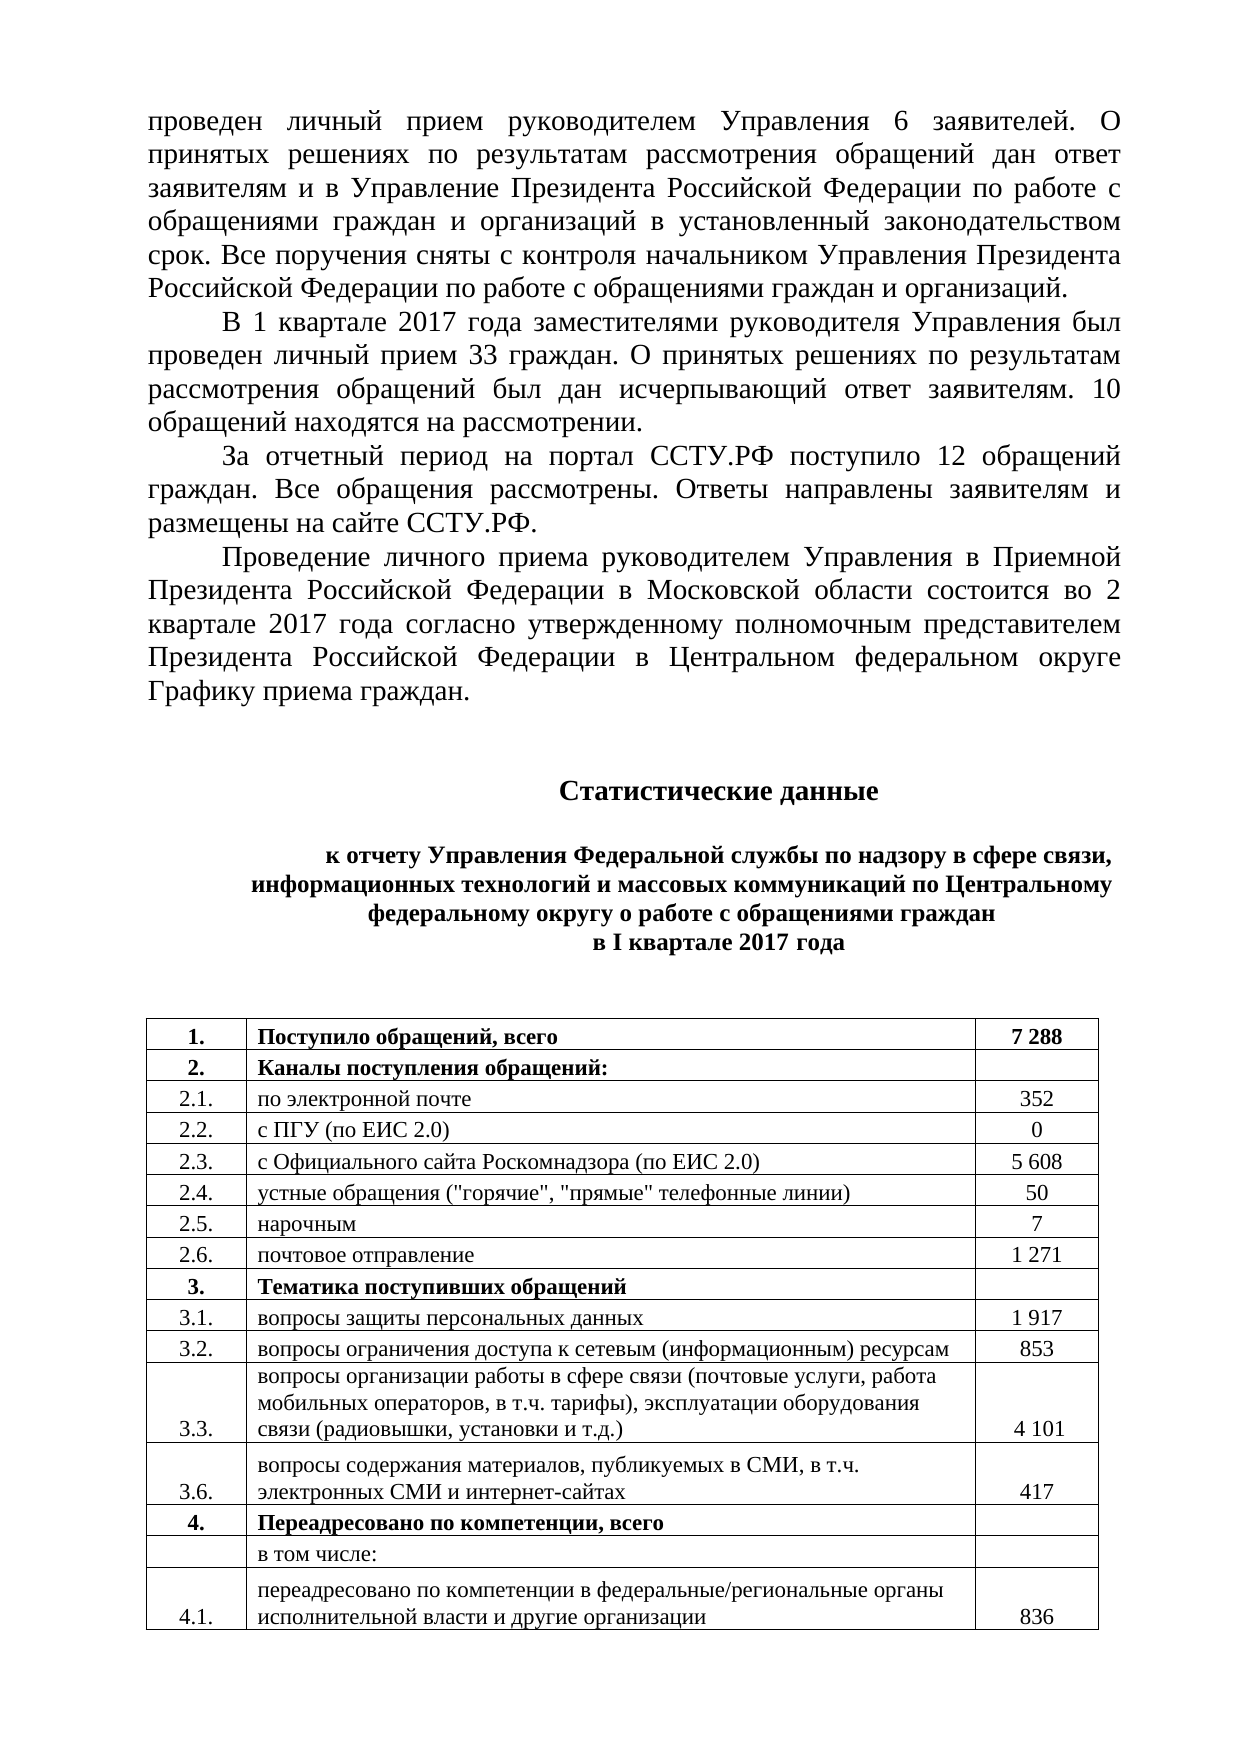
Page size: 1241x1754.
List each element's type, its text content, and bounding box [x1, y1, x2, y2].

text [148, 103, 1122, 304]
table_cell с Официального сайта Роскомнадзора (по ЕИС 2.0) [247, 1144, 975, 1174]
table_cell устные обращения ("горячие", "прямые" телефонные линии) [247, 1175, 975, 1205]
table_cell вопросы ограничения доступа к сетевым (информационным) ресурсам [247, 1331, 975, 1362]
table_cell [976, 1269, 1098, 1299]
table_cell 2. [147, 1050, 246, 1080]
table_cell 4.1. [147, 1568, 246, 1629]
table_cell 3.3. [147, 1363, 246, 1442]
table_cell 2.5. [147, 1206, 246, 1237]
table_cell [976, 1505, 1098, 1535]
table_cell 2.3. [147, 1144, 246, 1174]
table_cell 2.6. [147, 1238, 246, 1268]
text Статистические данные [241, 773, 1122, 807]
table_cell 5 608 [976, 1144, 1098, 1174]
table_cell Переадресовано по компетенции, всего [247, 1505, 975, 1535]
text в I квартале 2017 года [241, 927, 1122, 956]
table_cell Тематика поступивших обращений [247, 1269, 975, 1299]
table_cell по электронной почте [247, 1081, 975, 1112]
text Проведение личного приема руководителем Управления в Приемной Президента Российской Федерации в Московской области состоится во 2 квартале 2017 года согласно утвержденному полномочным представителем Президента Российской Федерации в Центральном федеральном округе Графику приема граждан. [148, 539, 1122, 706]
table_cell в том числе: [247, 1536, 975, 1567]
table_cell с ПГУ (по ЕИС 2.0) [247, 1113, 975, 1143]
table_cell 7 [976, 1206, 1098, 1237]
table_cell вопросы организации работы в сфере связи (почтовые услуги, работа мобильных операторов, в т.ч. тарифы), эксплуатации оборудования связи (радиовышки, установки и т.д.) [247, 1363, 975, 1442]
table_cell 0 [976, 1113, 1098, 1143]
text За отчетный период на портал ССТУ.РФ поступило 12 обращений граждан. Все обращения рассмотрены. Ответы направлены заявителям и размещены на сайте ССТУ.РФ. [148, 438, 1122, 539]
table_cell [976, 1050, 1098, 1080]
table_cell 836 [976, 1568, 1098, 1629]
table_cell 50 [976, 1175, 1098, 1205]
table_cell вопросы содержания материалов, публикуемых в СМИ, в т.ч. электронных СМИ и интернет-сайтах [247, 1443, 975, 1504]
table_cell 3. [147, 1269, 246, 1299]
table_cell 4. [147, 1505, 246, 1535]
table_cell Каналы поступления обращений: [247, 1050, 975, 1080]
text В 1 квартале 2017 года заместителями руководителя Управления был проведен личный прием 33 граждан. О принятых решениях по результатам рассмотрения обращений был дан исчерпывающий ответ заявителям. 10 обращений находятся на рассмотрении. [148, 304, 1122, 438]
table_cell 2.2. [147, 1113, 246, 1143]
table_cell 3.1. [147, 1300, 246, 1330]
table_cell 417 [976, 1443, 1098, 1504]
table_cell [147, 1536, 246, 1567]
table_cell нарочным [247, 1206, 975, 1237]
table_cell переадресовано по компетенции в федеральные/региональные органы исполнительной власти и другие организации [247, 1568, 975, 1629]
table_header 1. [147, 1019, 246, 1049]
table_cell 1 917 [976, 1300, 1098, 1330]
text к отчету Управления Федеральной службы по надзору в сфере связи, информационных технологий и массовых коммуникаций по Центральному федеральному округу о работе с обращениями граждан [241, 841, 1122, 927]
table_cell 3.6. [147, 1443, 246, 1504]
table_cell 2.4. [147, 1175, 246, 1205]
table_cell 1 271 [976, 1238, 1098, 1268]
table_header Поступило обращений, всего [247, 1019, 975, 1049]
table_cell почтовое отправление [247, 1238, 975, 1268]
table_cell 853 [976, 1331, 1098, 1362]
table_cell 4 101 [976, 1363, 1098, 1442]
table_cell вопросы защиты персональных данных [247, 1300, 975, 1330]
table_header 7 288 [976, 1019, 1098, 1049]
table_cell 2.1. [147, 1081, 246, 1112]
table_cell 352 [976, 1081, 1098, 1112]
table_cell 3.2. [147, 1331, 246, 1362]
table_cell [976, 1536, 1098, 1567]
